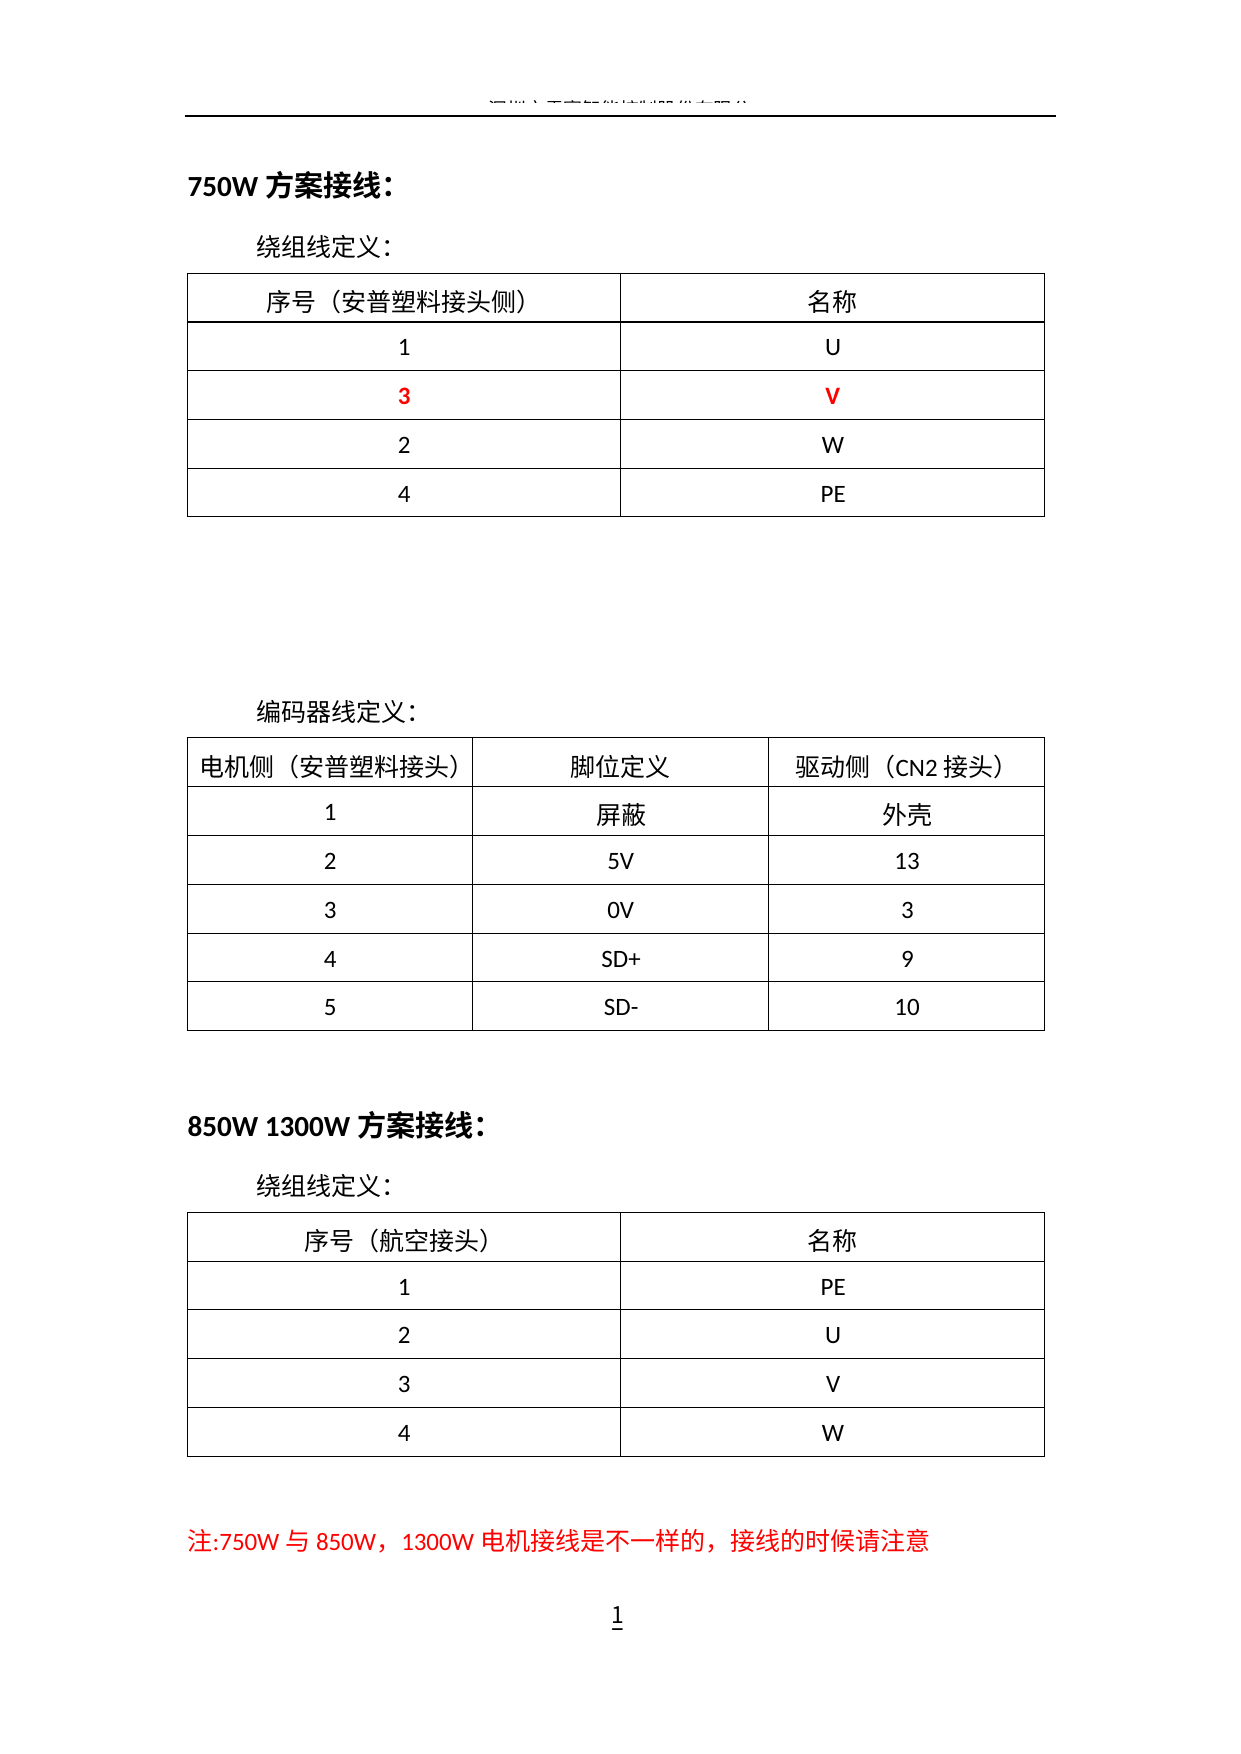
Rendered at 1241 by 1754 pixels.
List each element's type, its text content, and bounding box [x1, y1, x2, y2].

table_cell V [621, 371, 1044, 419]
table_cell 3 [188, 1359, 620, 1407]
table_cell V [621, 1359, 1044, 1407]
text 绕组线定义： [257, 227, 1096, 264]
table_cell 1 [188, 323, 620, 370]
table_cell 4 [188, 469, 620, 516]
table_cell 0V [473, 885, 768, 933]
table_header 序号（安普塑料接头侧） [188, 274, 620, 321]
table_cell SD- [473, 982, 768, 1030]
table_header 名称 [621, 1213, 1044, 1261]
table_header 脚位定义 [473, 738, 768, 786]
subtitle 750W 方案接线： [187, 163, 1096, 205]
table_cell 10 [769, 982, 1044, 1030]
table_cell 2 [188, 836, 472, 884]
table_cell 3 [769, 885, 1044, 933]
table_cell 2 [188, 420, 620, 467]
table_cell 3 [188, 885, 472, 933]
table_header 驱动侧（CN2 接头） [769, 738, 1044, 786]
table_cell PE [621, 469, 1044, 516]
subtitle 850W 1300W 方案接线： [187, 1102, 1096, 1144]
table_cell 13 [769, 836, 1044, 884]
text 注:750W 与 850W，1300W 电机接线是不一样的，接线的时候请注意 [187, 1522, 1096, 1558]
table_cell 屏蔽 [473, 787, 768, 835]
table_header 电机侧（安普塑料接头） [188, 738, 472, 786]
table_cell SD+ [473, 934, 768, 981]
table_header 名称 [621, 274, 1044, 321]
text 绕组线定义： [257, 1167, 1096, 1203]
table_cell 1 [188, 787, 472, 835]
table_cell U [621, 1310, 1044, 1358]
table_cell 9 [769, 934, 1044, 981]
table_cell 外壳 [769, 787, 1044, 835]
table_cell 4 [188, 1408, 620, 1456]
table_cell U [621, 323, 1044, 370]
table_header 序号（航空接头） [188, 1213, 620, 1261]
table_cell PE [621, 1262, 1044, 1309]
table_cell 5V [473, 836, 768, 884]
table_cell 3 [188, 371, 620, 419]
table_cell W [621, 420, 1044, 467]
text 编码器线定义： [257, 692, 1096, 728]
table_cell 2 [188, 1310, 620, 1358]
table_cell W [621, 1408, 1044, 1456]
table_cell 1 [188, 1262, 620, 1309]
table_cell 5 [188, 982, 472, 1030]
table_cell 4 [188, 934, 472, 981]
